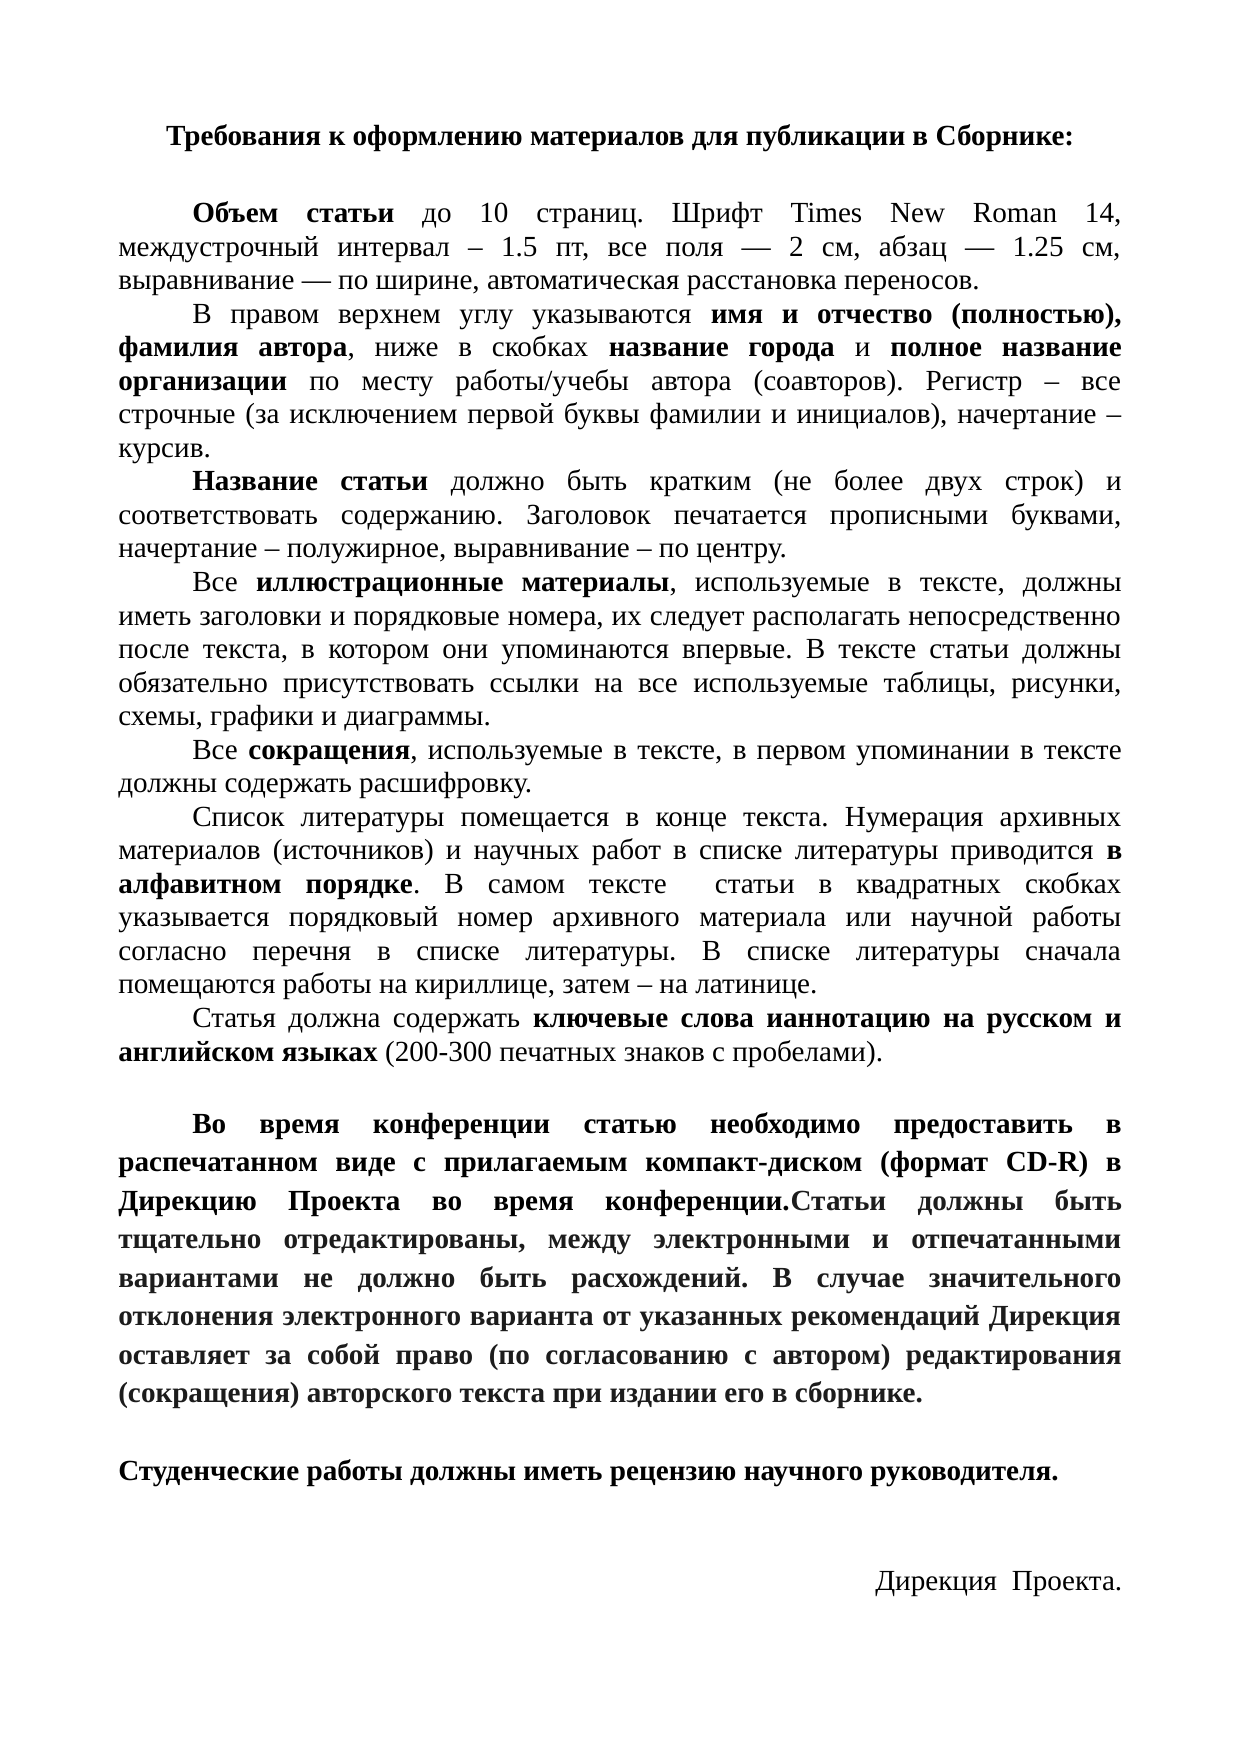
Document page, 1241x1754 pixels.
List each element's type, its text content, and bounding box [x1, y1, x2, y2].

text Во время конференции статью необходимо предоставить в распечатанном виде с прилагаемым компакт-диском (формат CD-R) в Дирекцию Проекта во время конференции.Статьи должны быть тщательно отредактированы, между электронными и отпечатанными вариантами не должно быть расхождений. В случае значительного отклонения электронного варианта от указанных рекомендаций Дирекция оставляет за собой право (по согласованию с автором) редактирования (сокращения) авторского текста при издании его в сборнике. [118, 1106, 1122, 1409]
text Требования к оформлению материалов для публикации в Сборнике: [118, 118, 1122, 152]
text Объем статьи до 10 страниц. Шрифт Times New Roman 14, междустрочный интервал – 1.5 пт, все поля — 2 см, абзац — 1.25 см, выравнивание — по ширине, автоматическая расстановка переносов. [118, 195, 1122, 296]
text Все иллюстрационные материалы, используемые в тексте, должны иметь заголовки и порядковые номера, их следует располагать непосредственно после текста, в котором они упоминаются впервые. В тексте статьи должны обязательно присутствовать ссылки на все используемые таблицы, рисунки, схемы, графики и диаграммы. [118, 564, 1122, 732]
text Студенческие работы должны иметь рецензию научного руководителя. [118, 1453, 1122, 1486]
text В правом верхнем углу указываются имя и отчество (полностью), фамилия автора, ниже в скобках название города и полное название организации по месту работы/учебы автора (соавторов). Регистр – все строчные (за исключением первой буквы фамилии и инициалов), начертание – курсив. [118, 296, 1122, 463]
text Название статьи должно быть кратким (не более двух строк) и соответствовать содержанию. Заголовок печатается прописными буквами, начертание – полужирное, выравнивание – по центру. [118, 463, 1122, 564]
text Статья должна содержать ключевые слова ианнотацию на русском и английском языках (200-300 печатных знаков с пробелами). [118, 1000, 1122, 1067]
text Дирекция Проекта. [118, 1530, 1122, 1597]
text Все сокращения, используемые в тексте, в первом упоминании в тексте должны содержать расшифровку. [118, 732, 1122, 799]
text Список литературы помещается в конце текста. Нумерация архивных материалов (источников) и научных работ в списке литературы приводится в алфавитном порядке. В самом тексте статьи в квадратных скобках указывается порядковый номер архивного материала или научной работы согласно перечня в списке литературы. В списке литературы сначала помещаются работы на кириллице, затем – на латинице. [118, 799, 1122, 1000]
